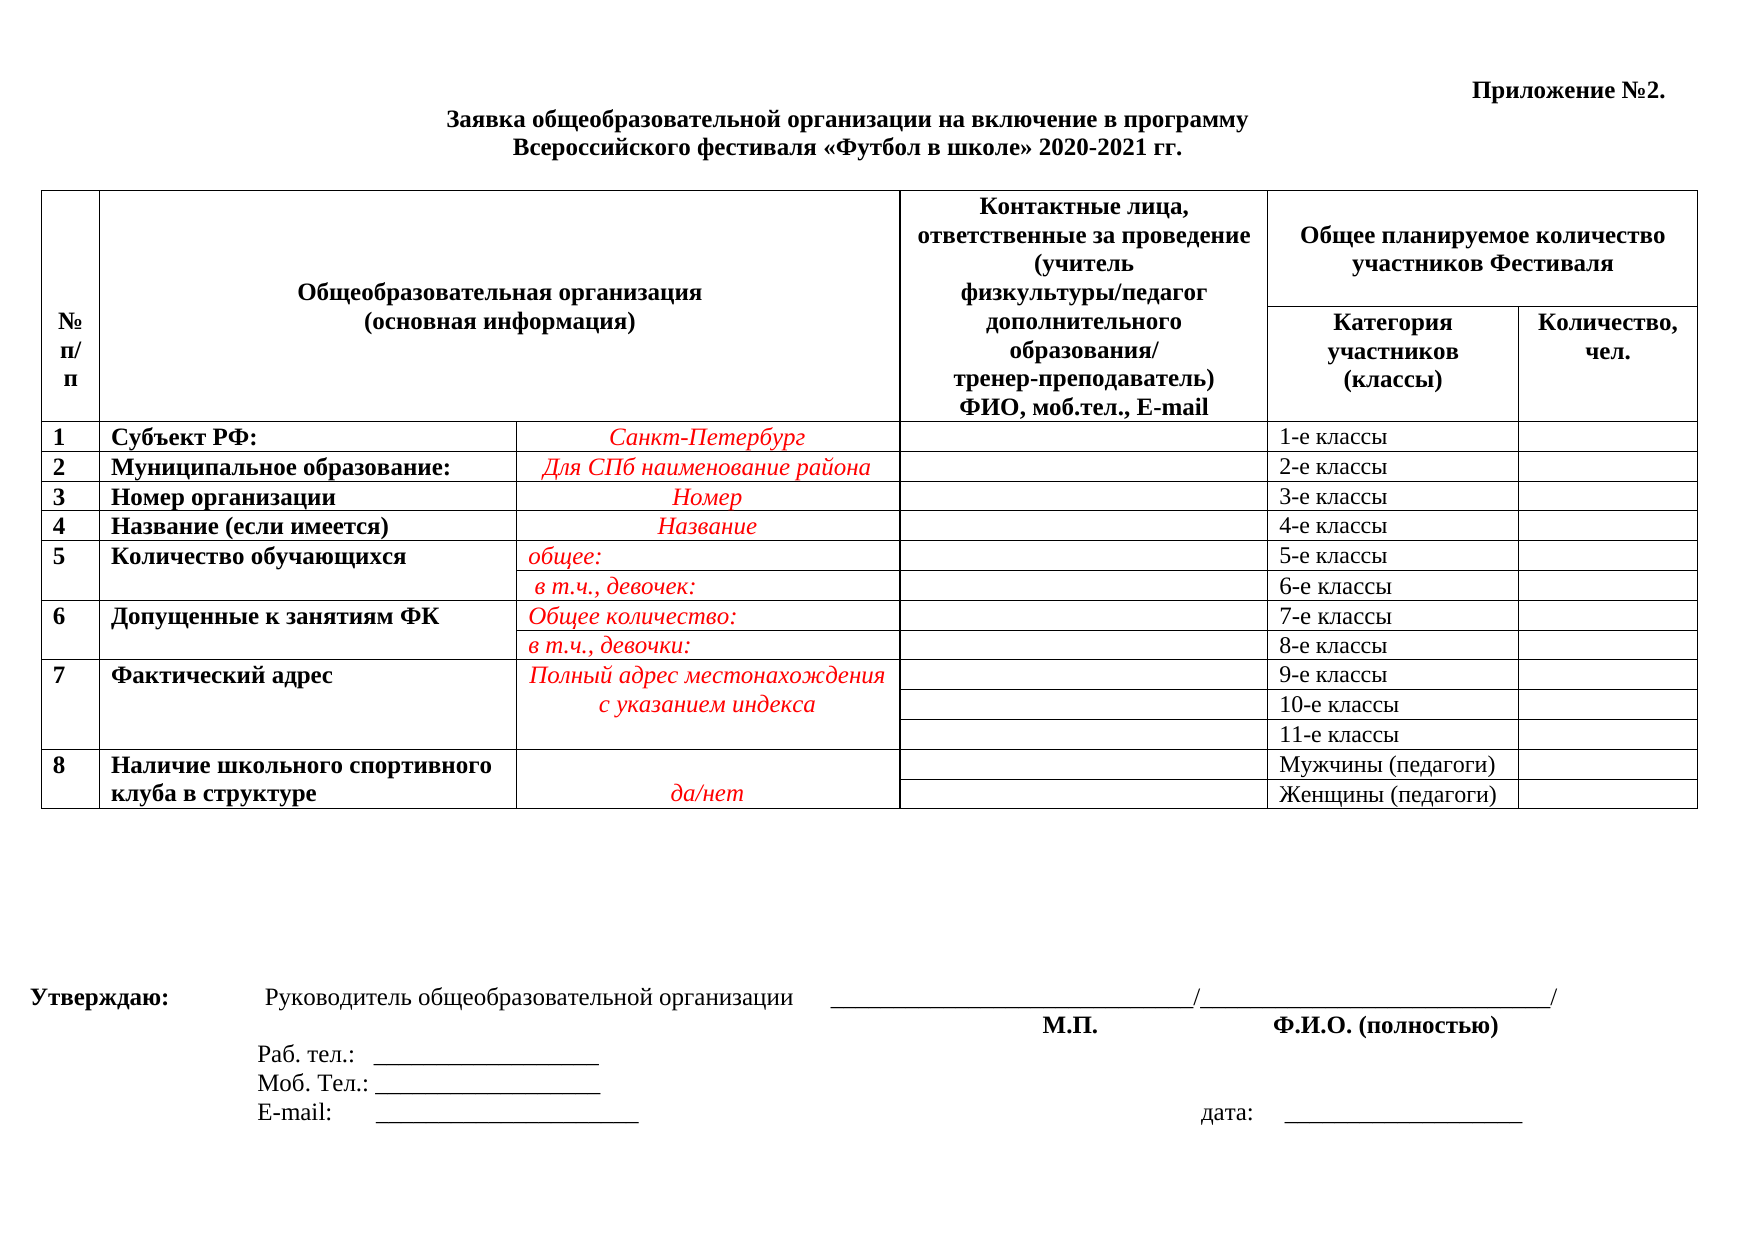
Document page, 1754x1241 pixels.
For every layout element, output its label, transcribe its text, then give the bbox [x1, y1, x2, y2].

text Заявка общеобразовательной организации на включение в программу [29, 104, 1665, 132]
table_cell [901, 690, 1267, 719]
table_cell Муниципальное образование: [100, 452, 516, 481]
table_cell Количество, чел. [1519, 307, 1697, 421]
table_cell [1519, 511, 1697, 540]
table_cell Женщины (педагоги) [1268, 780, 1518, 808]
table_cell 6 [42, 601, 99, 659]
table_cell Номер [517, 482, 899, 510]
table_cell общее: [517, 541, 899, 570]
table_cell [901, 631, 1267, 659]
text Всероссийского фестиваля «Футбол в школе» 2020-2021 гг. [29, 132, 1665, 161]
table_cell [1519, 631, 1697, 659]
text E-mail: _____________________ дата: ___________________ [177, 1097, 1665, 1126]
table_cell [901, 571, 1267, 600]
table_cell [901, 601, 1267, 629]
text Моб. Тел.: __________________ [177, 1068, 1665, 1097]
table_cell [901, 780, 1267, 808]
table_header № п/п [42, 191, 99, 421]
table_cell 8-е классы [1268, 631, 1518, 659]
table_cell Мужчины (педагоги) [1268, 750, 1518, 778]
table_header Общее планируемое количество участников Фестиваля [1268, 191, 1697, 306]
table_cell [901, 511, 1267, 540]
table_header Контактные лица, ответственные за проведение (учитель физкультуры/педагог дополнительного образования/ тренер-преподаватель) ФИО, моб.тел., E-mail [901, 191, 1267, 421]
table_cell Субъект РФ: [100, 422, 516, 451]
table_cell [1519, 720, 1697, 749]
text Приложение №2. [29, 75, 1665, 104]
text Утверждаю: Руководитель общеобразовательной организации _____________________________/____________________________/ [29, 982, 1665, 1011]
table_cell [901, 452, 1267, 481]
table_header Общеобразовательная организация (основная информация) [100, 191, 899, 421]
table_cell 3 [42, 482, 99, 510]
table_cell [1519, 690, 1697, 719]
text М.П. Ф.И.О. (полностью) [177, 1011, 1665, 1039]
table_cell 2-е классы [1268, 452, 1518, 481]
table_cell 4-е классы [1268, 511, 1518, 540]
table_cell [1519, 780, 1697, 808]
table_cell в т.ч., девочки: [517, 631, 899, 659]
table_cell [1519, 660, 1697, 689]
table_cell [901, 541, 1267, 570]
table_cell 5-е классы [1268, 541, 1518, 570]
table_cell Количество обучающихся [100, 541, 516, 600]
table_cell 1 [42, 422, 99, 451]
table_cell Санкт-Петербург [517, 422, 899, 451]
table_cell [1519, 541, 1697, 570]
table_cell [901, 660, 1267, 689]
table_cell Фактический адрес [100, 660, 516, 749]
table_cell 8 [42, 750, 99, 808]
table_cell [901, 750, 1267, 778]
table_cell 1-е классы [1268, 422, 1518, 451]
table_cell [1519, 750, 1697, 778]
table_cell Номер организации [100, 482, 516, 510]
table_cell 4 [42, 511, 99, 540]
table_cell 9-е классы [1268, 660, 1518, 689]
table_cell 3-е классы [1268, 482, 1518, 510]
table_cell [1519, 452, 1697, 481]
table_cell 2 [42, 452, 99, 481]
table_cell Название [517, 511, 899, 540]
table_cell [1519, 422, 1697, 451]
table_cell [901, 482, 1267, 510]
table_cell 7-е классы [1268, 601, 1518, 629]
table_cell Общее количество: [517, 601, 899, 629]
table_cell Для СПб наименование района [517, 452, 899, 481]
text Раб. тел.: __________________ [177, 1039, 1665, 1068]
table_cell в т.ч., девочек: [517, 571, 899, 600]
table_cell Название (если имеется) [100, 511, 516, 540]
table_cell Категория участников (классы) [1268, 307, 1518, 421]
table_cell [901, 422, 1267, 451]
table_cell 10-е классы [1268, 690, 1518, 719]
table_cell [1519, 571, 1697, 600]
table_cell [1519, 482, 1697, 510]
table_cell 5 [42, 541, 99, 600]
table_cell [901, 720, 1267, 749]
table_cell 7 [42, 660, 99, 749]
table_cell Допущенные к занятиям ФК [100, 601, 516, 659]
table_cell [1519, 601, 1697, 629]
table_cell 11-е классы [1268, 720, 1518, 749]
table_cell Полный адрес местонахождения с указанием индекса [517, 660, 899, 749]
table_cell 6-е классы [1268, 571, 1518, 600]
table_cell Наличие школьного спортивного клуба в структуре [100, 750, 516, 808]
table_cell да/нет [517, 750, 899, 808]
